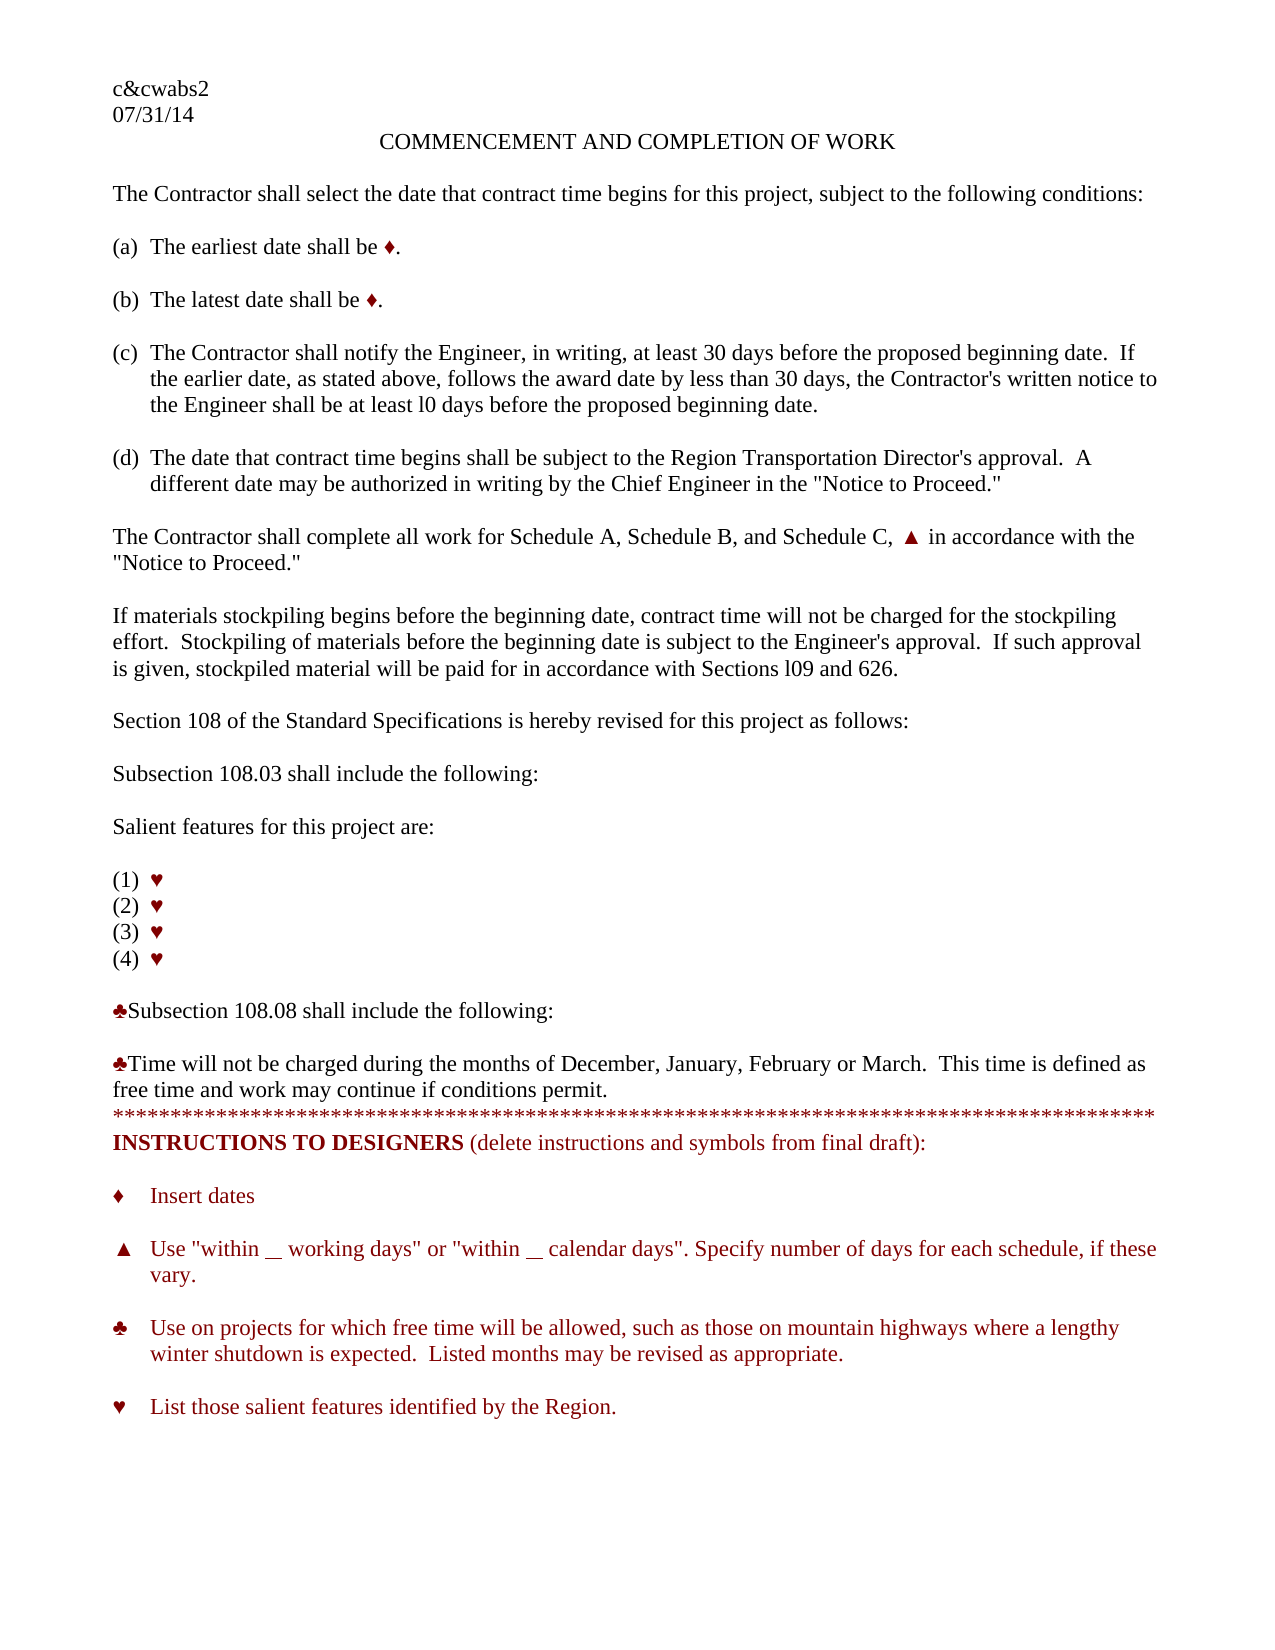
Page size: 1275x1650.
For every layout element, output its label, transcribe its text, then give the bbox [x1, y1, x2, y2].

list The earliest date shall be ♦. [112, 233, 1162, 259]
text ♣Time will not be charged during the months of December, January, February or March. This time is defined as free time and work may continue if conditions permit. [112, 1050, 1162, 1103]
text If materials stockpiling begins before the beginning date, contract time will not be charged for the stockpiling effort. Stockpiling of materials before the beginning date is subject to the Engineer's approval. If such approval is given, stockpiled material will be paid for in accordance with Sections l09 and 626. [112, 602, 1162, 681]
text ♥ List those salient features identified by the Region. [112, 1393, 1162, 1419]
list The latest date shall be ♦. [112, 286, 1162, 312]
text Section 108 of the Standard Specifications is hereby revised for this project as follows: [112, 707, 1162, 734]
text 07/31/14 [112, 101, 1162, 128]
text ♦ Insert dates [112, 1182, 1162, 1208]
text Subsection 108.03 shall include the following: [112, 760, 1162, 787]
text ******************************************************************************************* [112, 1103, 1162, 1129]
text The Contractor shall select the date that contract time begins for this project, subject to the following conditions: [112, 180, 1162, 207]
text ♣ Use on projects for which free time will be allowed, such as those on mountain highways where a lengthy winter shutdown is expected. Listed months may be revised as appropriate. [112, 1314, 1162, 1366]
text ♣Subsection 108.08 shall include the following: [112, 997, 1162, 1024]
text c&cwabs2 [112, 75, 1162, 101]
list The Contractor shall notify the Engineer, in writing, at least 30 days before the proposed beginning date. If the earlier date, as stated above, follows the award date by less than 30 days, the Contractor's written notice to the Engineer shall be at least l0 days before the proposed beginning date. [112, 338, 1162, 418]
list ♥ [112, 892, 1162, 918]
list ♥ [112, 866, 1162, 892]
list ♥ [112, 918, 1162, 945]
list The date that contract time begins shall be subject to the Region Transportation Director's approval. A different date may be authorized in writing by the Chief Engineer in the "Notice to Proceed." [112, 444, 1162, 497]
text ▲ Use "within working days" or "within calendar days". Specify number of days for each schedule, if these vary. [112, 1234, 1162, 1287]
text Salient features for this project are: [112, 813, 1162, 839]
text INSTRUCTIONS TO DESIGNERS (delete instructions and symbols from final draft): [112, 1129, 1162, 1156]
text COMMENCEMENT AND COMPLETION OF WORK [112, 128, 1162, 154]
list ♥ [112, 945, 1162, 971]
text The Contractor shall complete all work for Schedule A, Schedule B, and Schedule C, ▲ in accordance with the "Notice to Proceed." [112, 523, 1162, 576]
